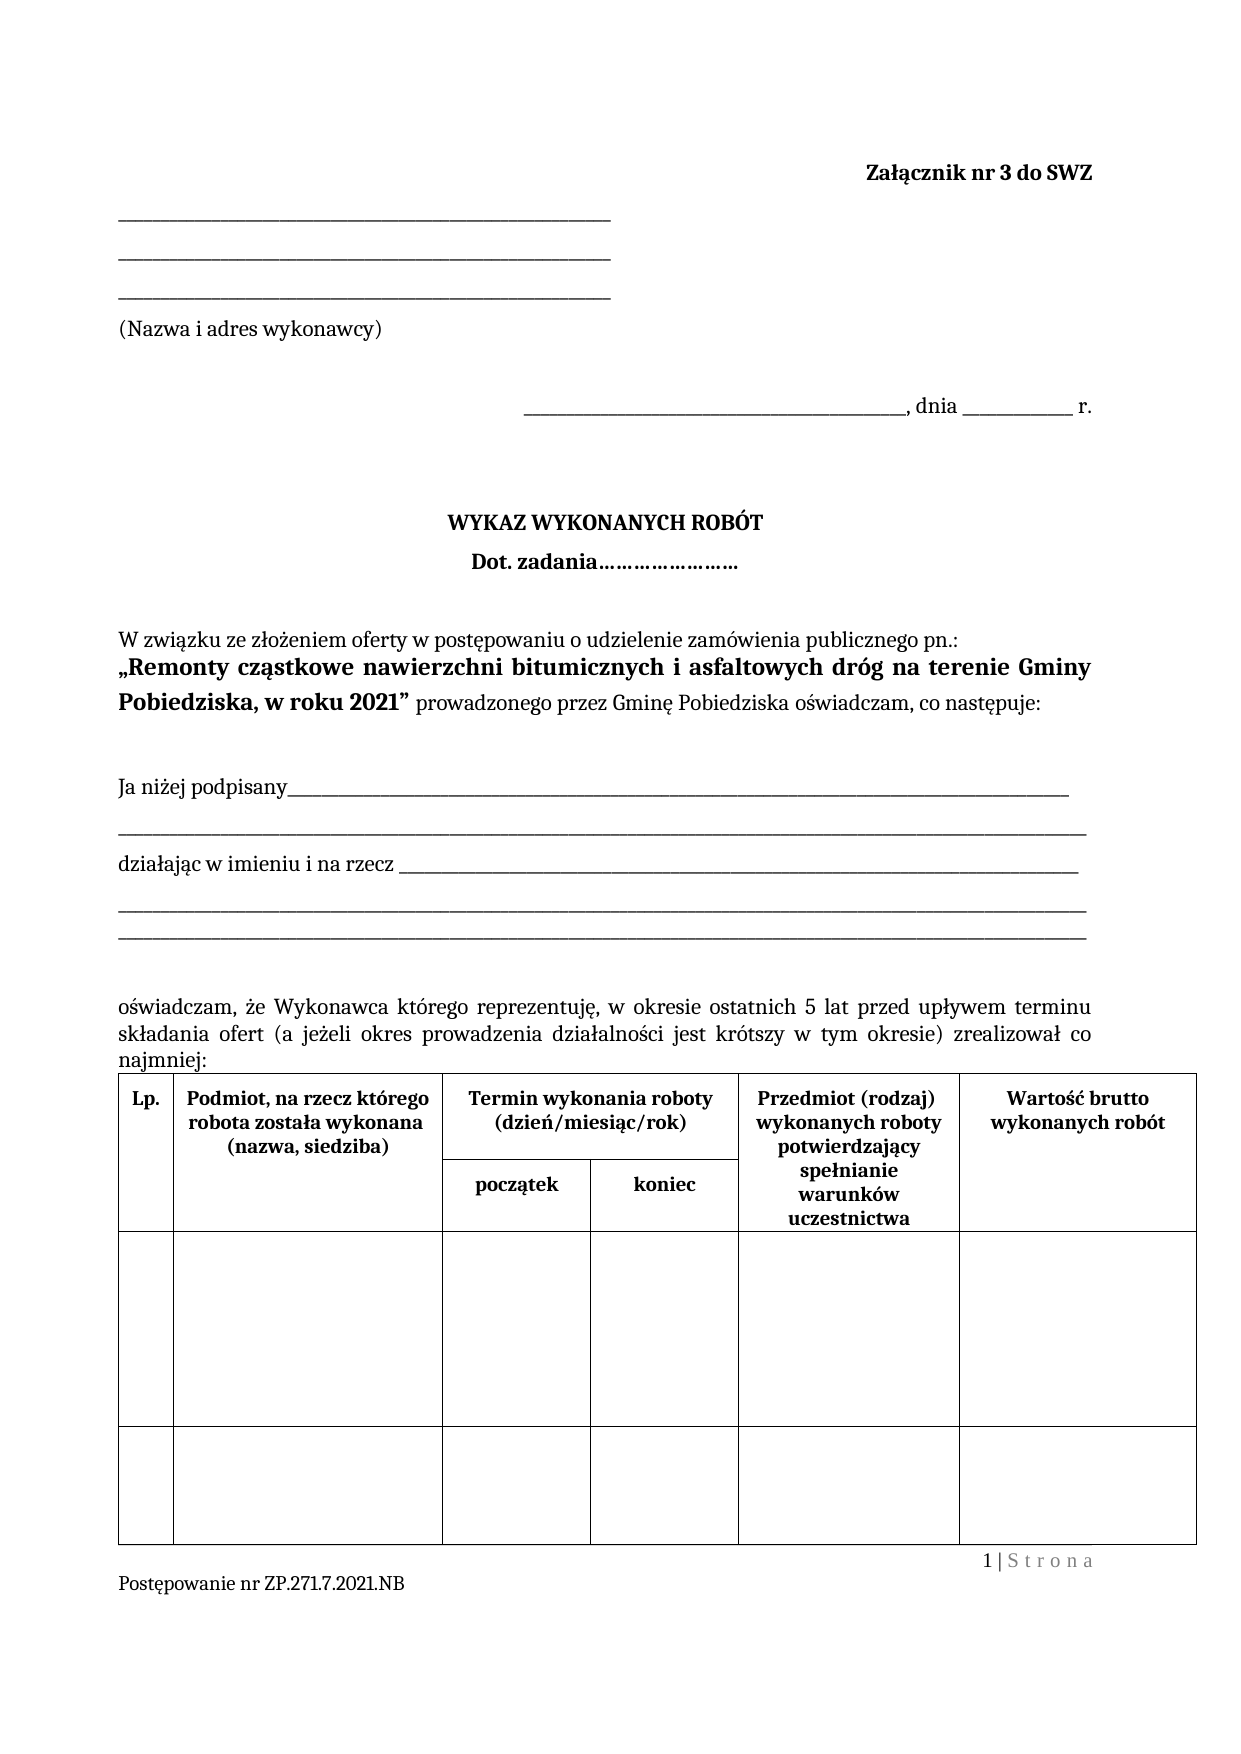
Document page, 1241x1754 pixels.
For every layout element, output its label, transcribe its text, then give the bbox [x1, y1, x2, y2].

text __________________________________________________________ [118, 238, 1092, 264]
table_cell [443, 1427, 590, 1543]
text __________________________________________________________ [118, 277, 1092, 303]
table_header Wartość brutto wykonanych robót [960, 1074, 1196, 1231]
table_cell [119, 1232, 173, 1426]
table_cell koniec [591, 1160, 738, 1231]
table_cell [591, 1232, 738, 1426]
table_cell [960, 1232, 1196, 1426]
text __________________________________________________________________________________________________________________ [118, 812, 1092, 839]
table_header Termin wykonania roboty (dzień/miesiąc/rok) [443, 1074, 738, 1159]
table_cell [739, 1427, 959, 1543]
table_cell [174, 1232, 442, 1426]
table_header Podmiot, na rzecz którego robota została wykonana (nazwa, siedziba) [174, 1074, 442, 1231]
table_cell [739, 1232, 959, 1426]
text __________________________________________________________ [118, 199, 1092, 225]
table_header Przedmiot (rodzaj) wykonanych roboty potwierdzający spełnianie warunków uczestnictwa [739, 1074, 959, 1231]
text WYKAZ WYKONANYCH ROBÓT [118, 510, 1092, 536]
text oświadczam, że Wykonawca którego reprezentuję, w okresie ostatnich 5 lat przed upływem terminu składania ofert (a jeżeli okres prowadzenia działalności jest krótszy w tym okresie) zrealizował co najmniej: [118, 994, 1092, 1073]
text Ja niżej podpisany____________________________________________________________________________________________ [118, 773, 1092, 800]
text _____________________________________________, dnia _____________ r. [118, 393, 1092, 420]
text W związku ze złożeniem oferty w postępowaniu o udzielenie zamówienia publicznego pn.: [118, 626, 1092, 653]
text ____________________________________________________________________________________________________________________________________________________________________________________________________________________________________ [118, 890, 1092, 943]
table_header Lp. [119, 1074, 173, 1231]
text Załącznik nr 3 do SWZ [118, 160, 1092, 187]
table_cell początek [443, 1160, 590, 1231]
table_cell [443, 1232, 590, 1426]
table_cell [174, 1427, 442, 1543]
table_cell [591, 1427, 738, 1543]
text Dot. zadania…………………… [118, 549, 1092, 575]
text (Nazwa i adres wykonawcy) [118, 316, 1092, 342]
table_cell [960, 1427, 1196, 1543]
table_cell [119, 1427, 173, 1543]
text „Remonty cząstkowe nawierzchni bitumicznych i asfaltowych dróg na terenie Gminy Pobiedziska, w roku 2021” prowadzonego przez Gminę Pobiedziska oświadczam, co następuje: [118, 653, 1092, 717]
text działając w imieniu i na rzecz ________________________________________________________________________________ [118, 851, 1092, 878]
